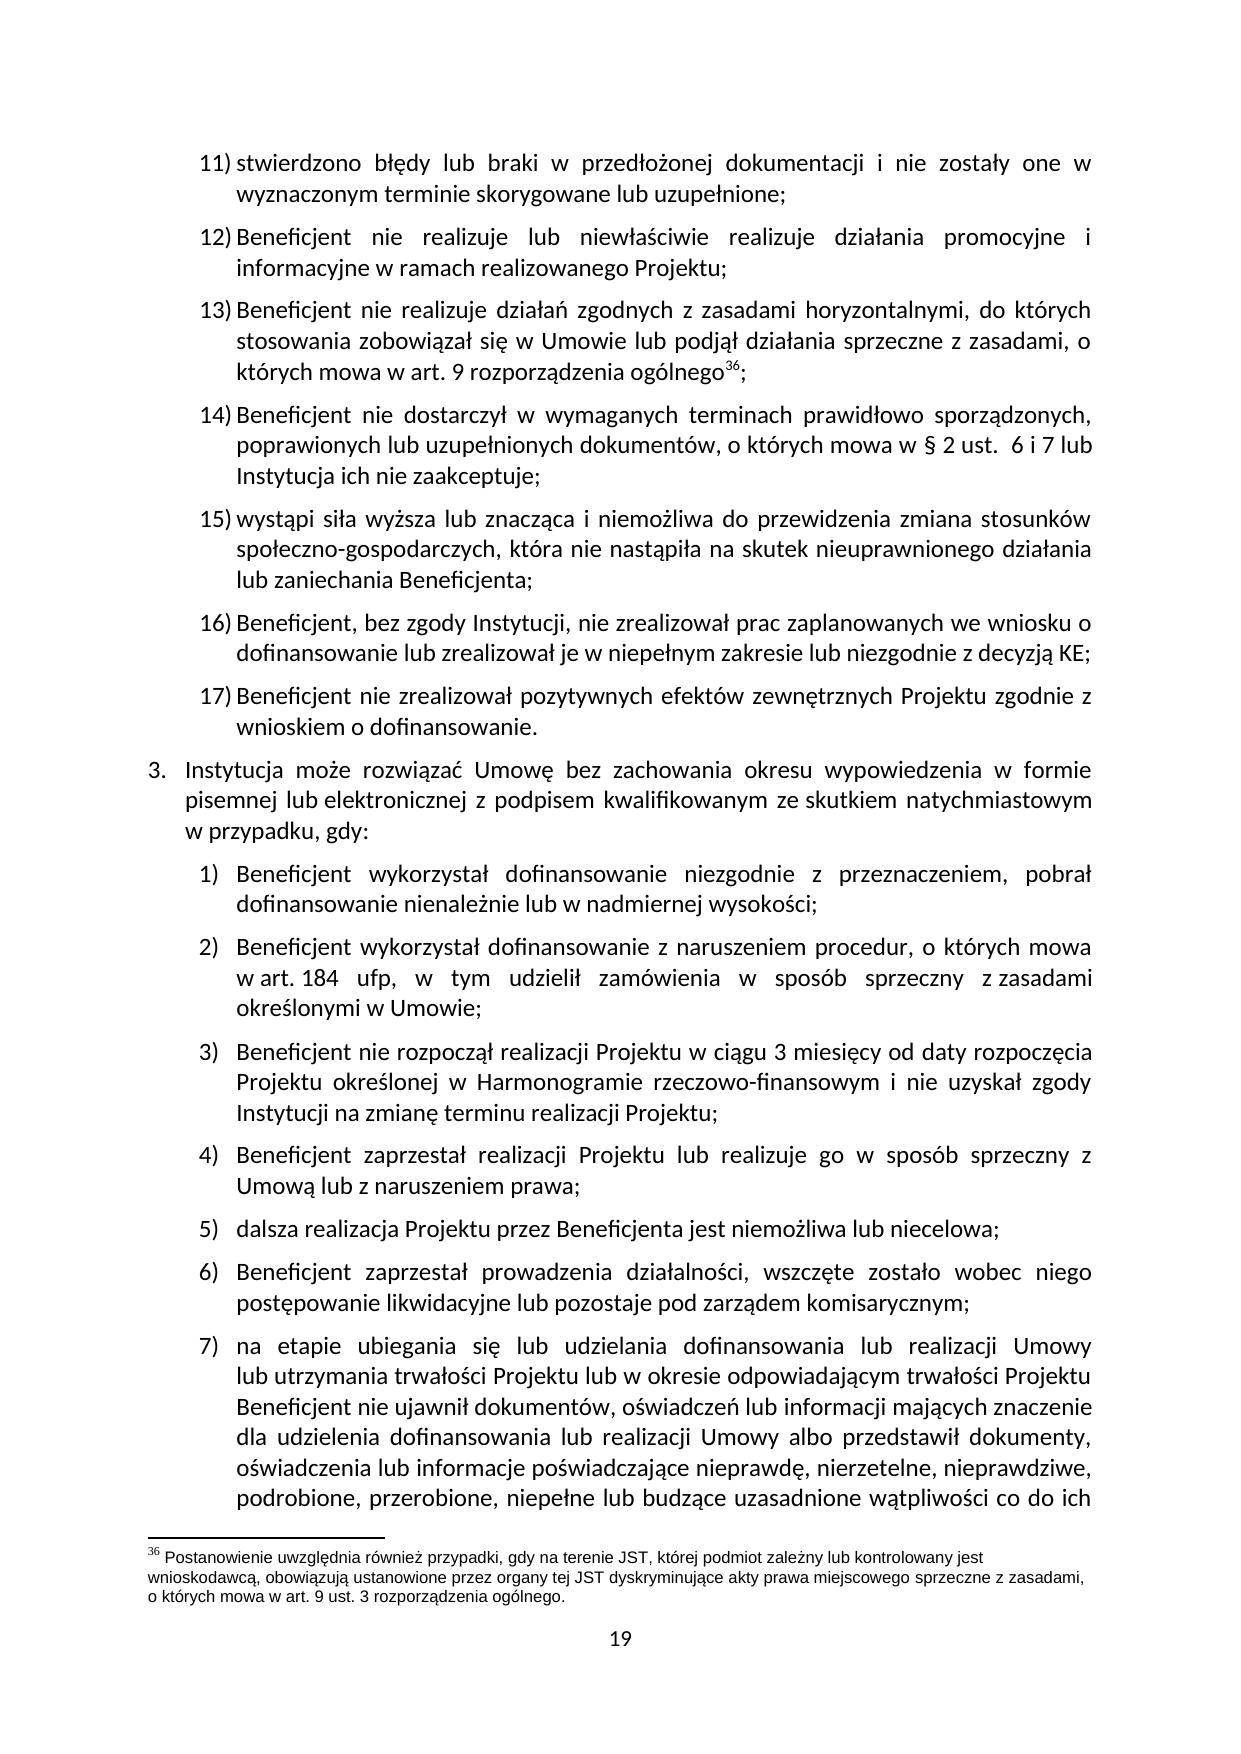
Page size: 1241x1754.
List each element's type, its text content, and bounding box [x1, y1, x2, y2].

list Beneficjent, bez zgody Instytucji, nie zrealizował prac zaplanowanych we wniosku o dofinansowanie lub zrealizował je w niepełnym zakresie lub niezgodnie z decyzją KE; [199, 607, 1093, 668]
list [199, 1330, 1093, 1513]
list Beneficjent wykorzystał dofinansowanie z naruszeniem procedur, o których mowa w art. 184 ufp, w tym udzielił zamówienia w sposób sprzeczny z zasadami określonymi w Umowie; [199, 932, 1093, 1023]
list Beneficjent zaprzestał prowadzenia działalności, wszczęte zostało wobec niego postępowanie likwidacyjne lub pozostaje pod zarządem komisarycznym; [199, 1256, 1093, 1317]
list wystąpi siła wyższa lub znacząca i niemożliwa do przewidzenia zmiana stosunków społeczno-gospodarczych, która nie nastąpiła na skutek nieuprawnionego działania lub zaniechania Beneficjenta; [199, 503, 1093, 594]
list Beneficjent nie rozpoczął realizacji Projektu w ciągu 3 miesięcy od daty rozpoczęcia Projektu określonej w Harmonogramie rzeczowo-finansowym i nie uzyskał zgody Instytucji na zmianę terminu realizacji Projektu; [199, 1036, 1093, 1127]
list Beneficjent nie dostarczył w wymaganych terminach prawidłowo sporządzonych, poprawionych lub uzupełnionych dokumentów, o których mowa w § 2 ust. 6 i 7 lub Instytucja ich nie zaakceptuje; [199, 399, 1093, 490]
list Beneficjent nie realizuje działań zgodnych z zasadami horyzontalnymi, do których stosowania zobowiązał się w Umowie lub podjął działania sprzeczne z zasadami, o których mowa w art. 9 rozporządzenia ogólnego; [199, 295, 1093, 386]
list Beneficjent nie realizuje lub niewłaściwie realizuje działania promocyjne i informacyjne w ramach realizowanego Projektu; [199, 221, 1093, 282]
list Beneficjent zaprzestał realizacji Projektu lub realizuje go w sposób sprzeczny z Umową lub z naruszeniem prawa; [199, 1140, 1093, 1201]
list dalsza realizacja Projektu przez Beneficjenta jest niemożliwa lub niecelowa; [199, 1213, 1093, 1244]
list Beneficjent wykorzystał dofinansowanie niezgodnie z przeznaczeniem, pobrał dofinansowanie nienależnie lub w nadmiernej wysokości; [199, 858, 1093, 919]
list stwierdzono błędy lub braki w przedłożonej dokumentacji i nie zostały one w wyznaczonym terminie skorygowane lub uzupełnione; [199, 148, 1093, 209]
list Beneficjent nie zrealizował pozytywnych efektów zewnętrznych Projektu zgodnie z wnioskiem o dofinansowanie. [199, 680, 1093, 741]
list Instytucja może rozwiązać Umowę bez zachowania okresu wypowiedzenia w formie pisemnej lub elektronicznej z podpisem kwalifikowanym ze skutkiem natychmiastowym w przypadku, gdy: [148, 754, 1093, 846]
